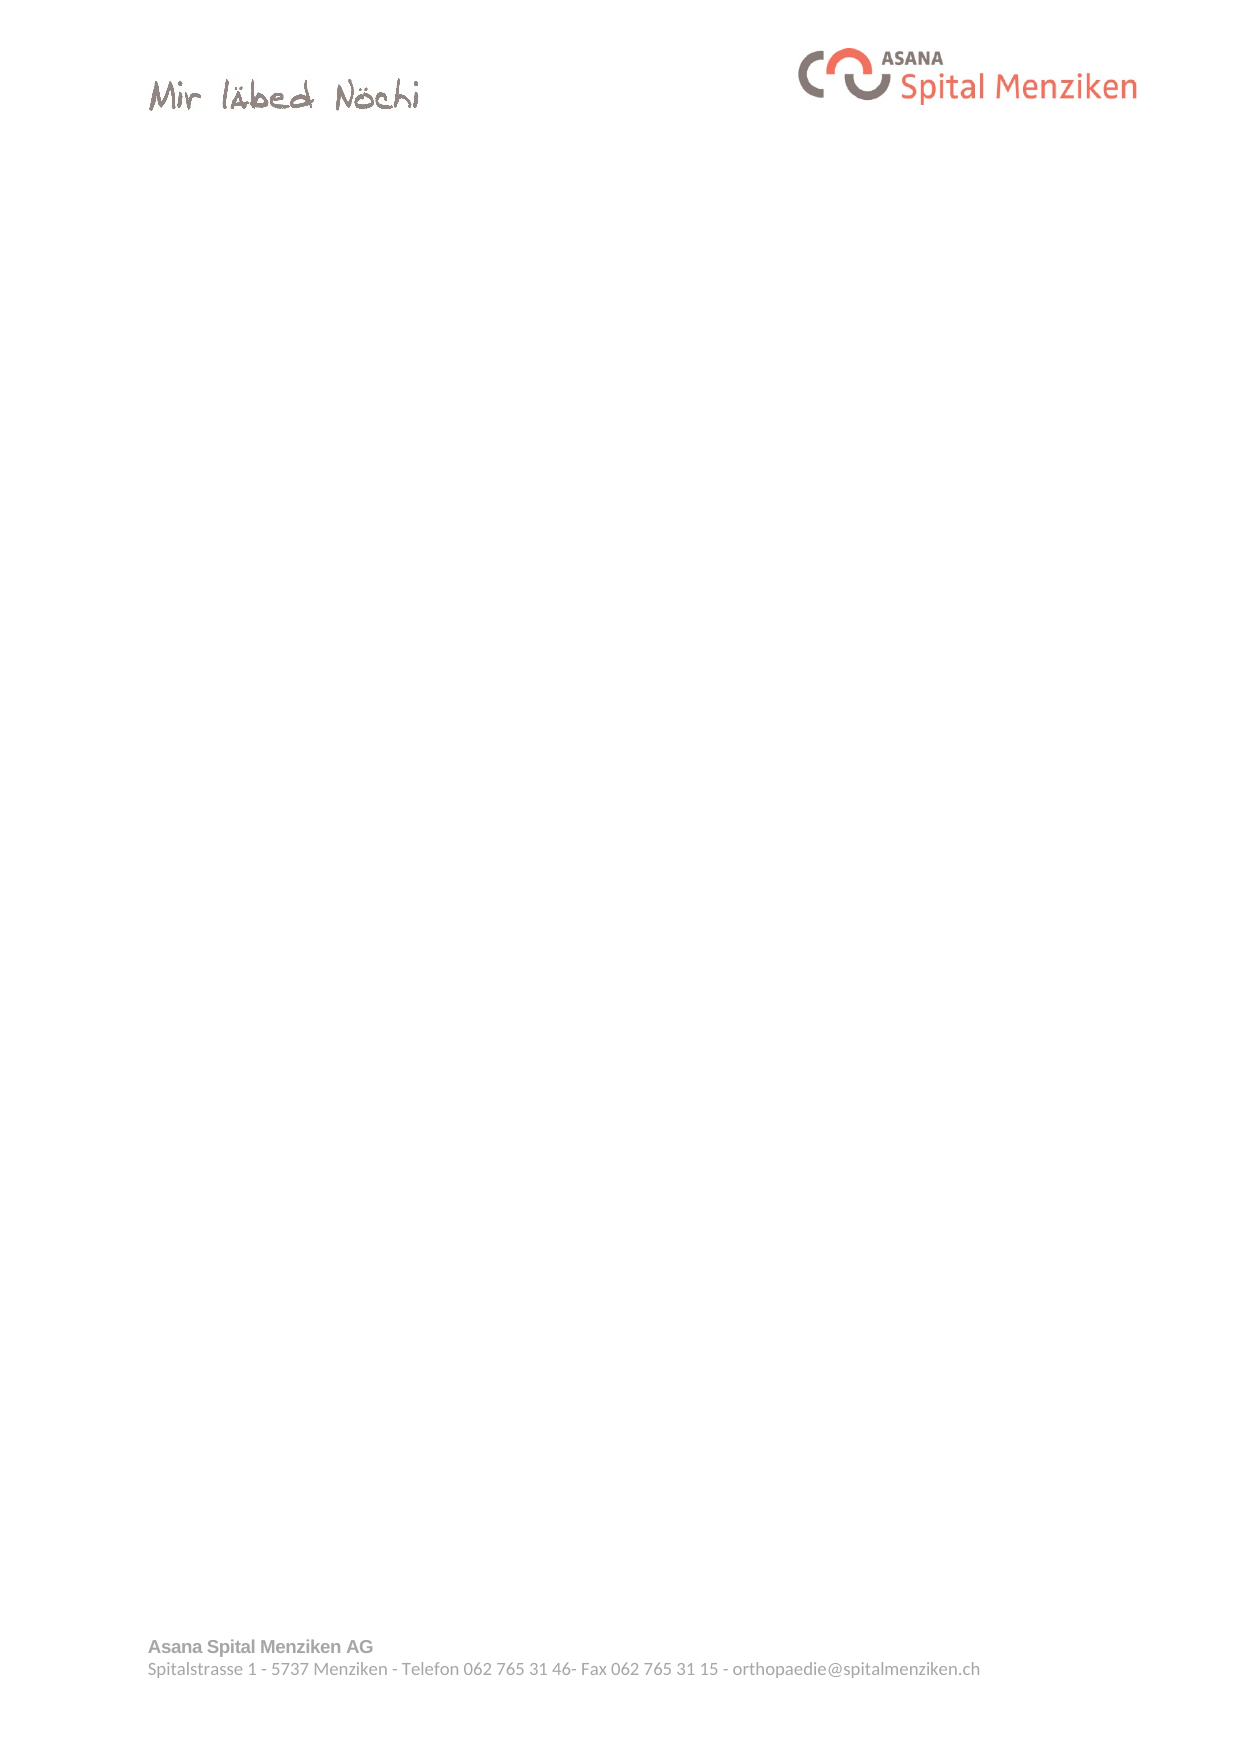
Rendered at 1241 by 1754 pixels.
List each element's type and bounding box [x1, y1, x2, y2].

picture [798, 48, 1137, 105]
picture [147, 73, 420, 117]
